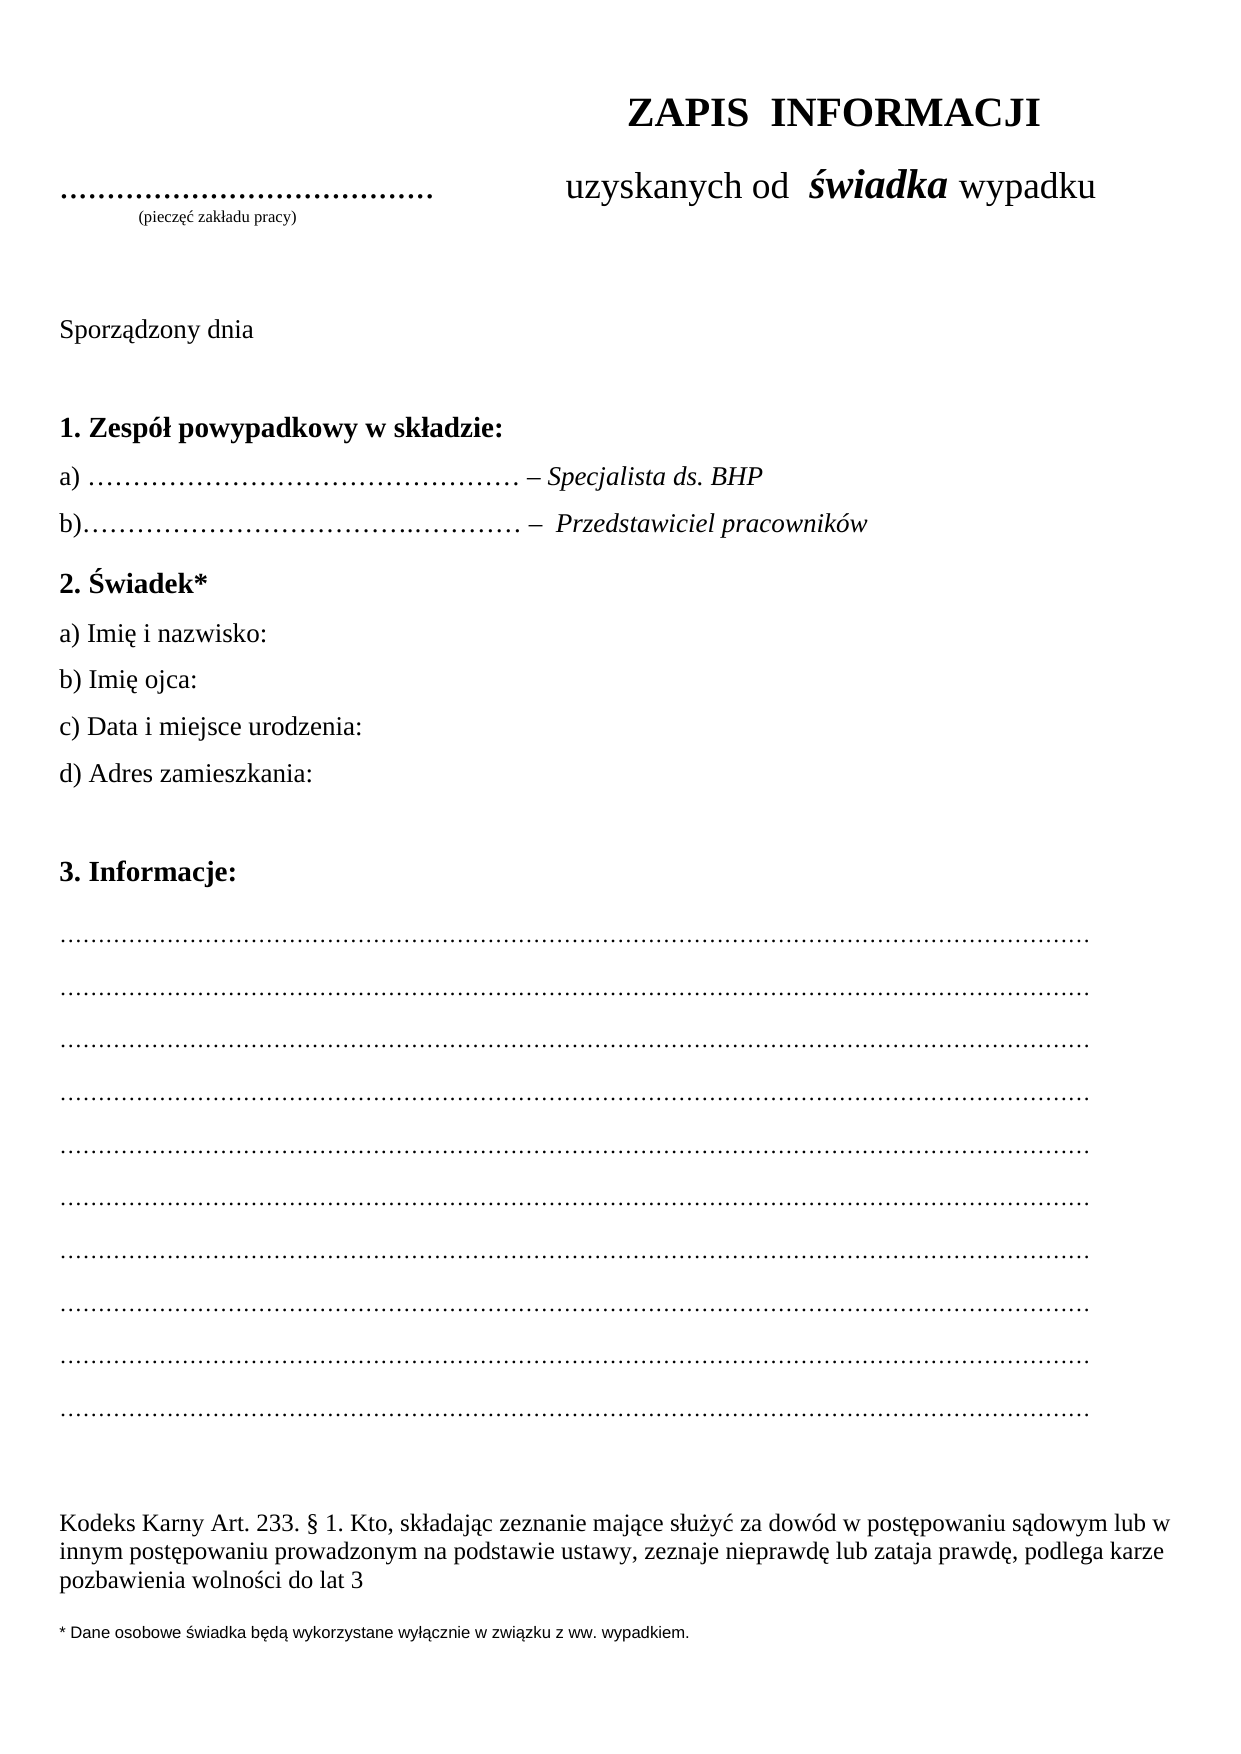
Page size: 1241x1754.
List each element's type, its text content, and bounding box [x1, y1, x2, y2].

text ........................................ uzyskanych od świadka wypadku [59, 159, 799, 207]
text b)……………………………….………… – Przedstawiciel pracowników [59, 507, 1177, 538]
text ……………………………………………………………………………………………………………………… [59, 1237, 1177, 1263]
text ……………………………………………………………………………………………………………………… [59, 1026, 1177, 1053]
text ……………………………………………………………………………………………………………………… [59, 974, 1177, 1000]
text d) Adres zamieszkania: [59, 757, 1177, 788]
text ……………………………………………………………………………………………………………………… [59, 1132, 1177, 1158]
text Sporządzony dnia [59, 313, 1177, 344]
text a) Imię i nazwisko: [59, 617, 1177, 648]
text ……………………………………………………………………………………………………………………… [59, 1343, 1177, 1369]
text 2. Świadek* [59, 567, 1177, 600]
text 1. Zespół powypadkowy w składzie: [59, 410, 1177, 443]
text ZAPIS INFORMACJI [59, 87, 1177, 135]
text c) Data i miejsce urodzenia: [59, 710, 1177, 741]
text (pieczęć zakładu pracy) [59, 207, 1177, 226]
text ……………………………………………………………………………………………………………………… [59, 1079, 1177, 1105]
text ……………………………………………………………………………………………………………………… [59, 1290, 1177, 1316]
text ……………………………………………………………………………………………………………………… [59, 921, 1177, 947]
text ........................................ uzyskanych od świadka wypadku [958, 159, 1177, 207]
text ……………………………………………………………………………………………………………………… [59, 1184, 1177, 1211]
text a) ………………………………………… – Specjalista ds. BHP [59, 460, 1177, 491]
text ……………………………………………………………………………………………………………………… [59, 1395, 1177, 1422]
text 3. Informacje: [59, 854, 1177, 887]
text b) Imię ojca: [59, 663, 1177, 695]
